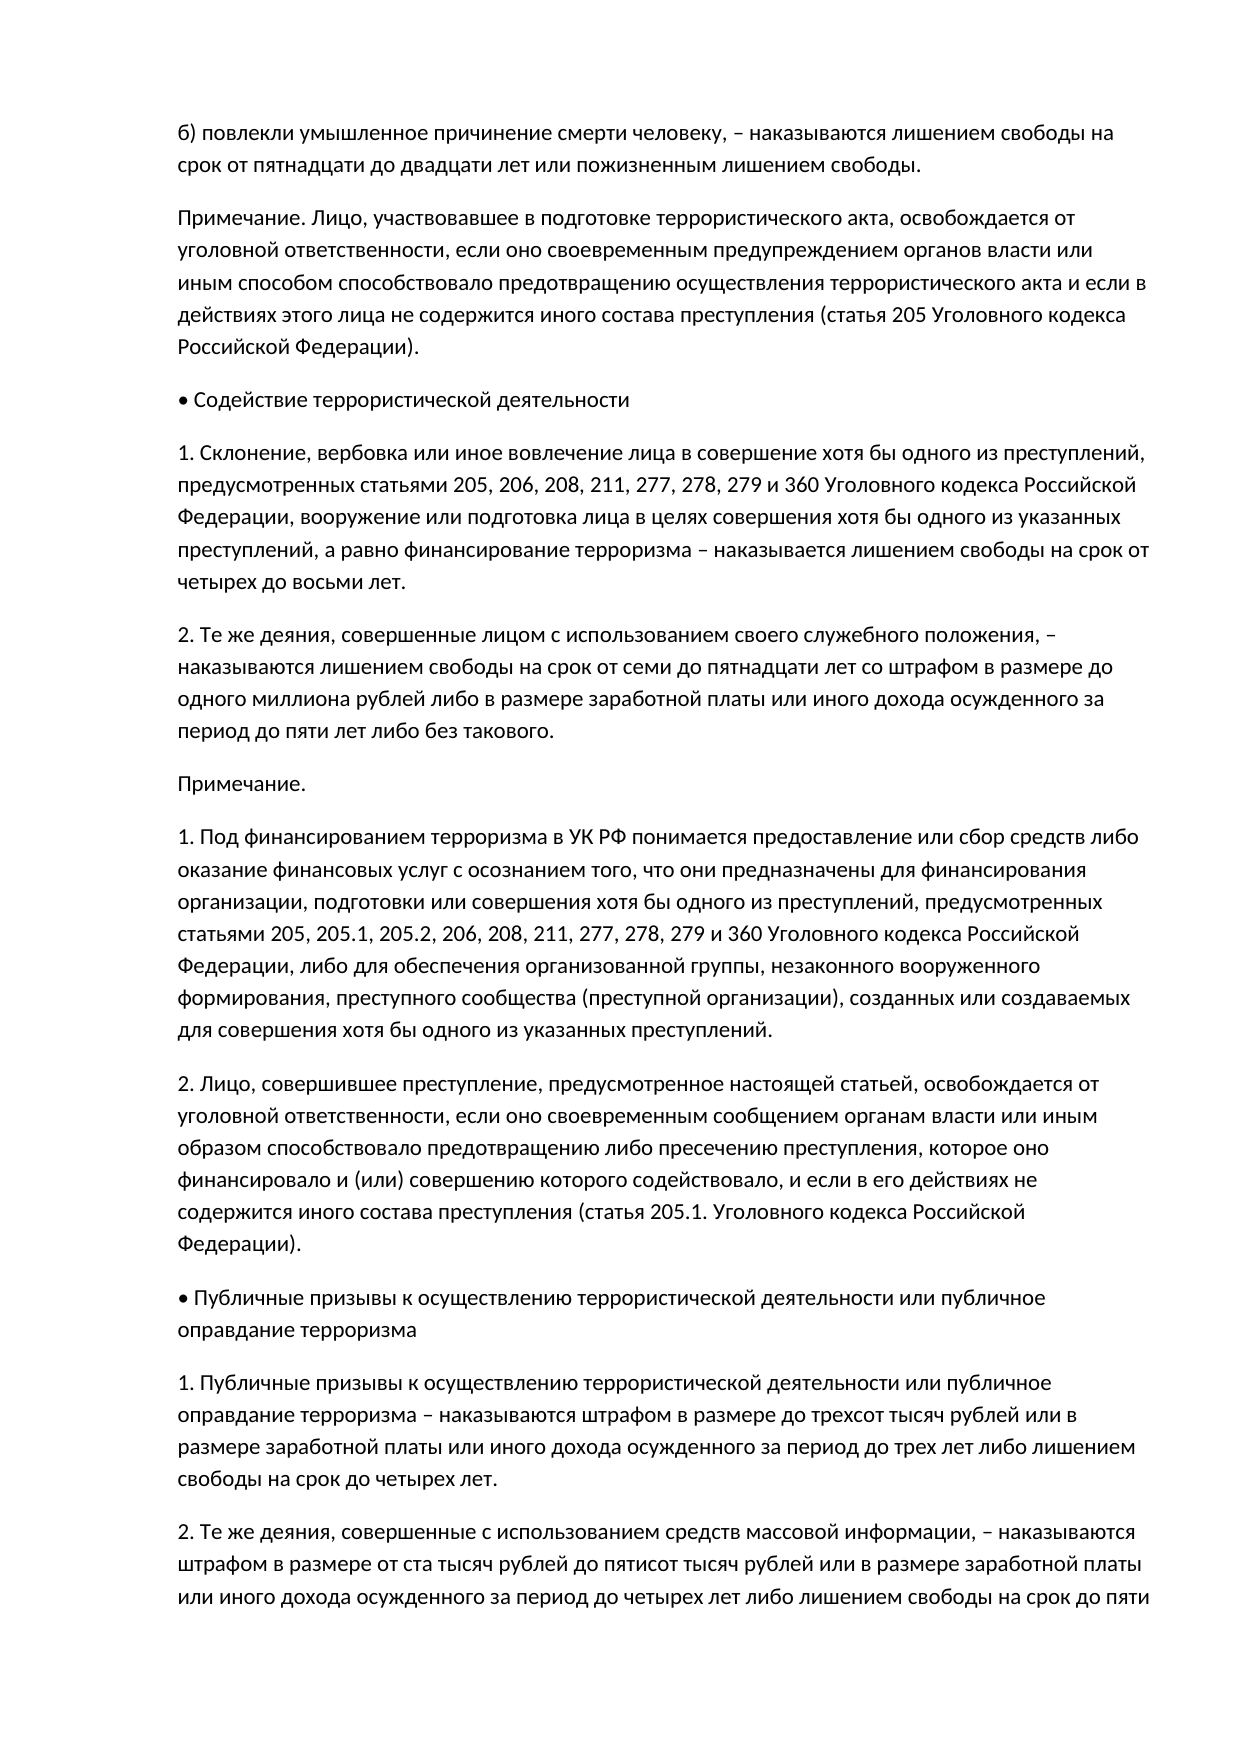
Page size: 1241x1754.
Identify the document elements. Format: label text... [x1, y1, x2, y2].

text 2. Те же деяния, совершенные лицом с использованием своего служебного положения, – наказываются лишением свободы на срок от семи до пятнадцати лет со штрафом в размере до одного миллиона рублей либо в размере заработной платы или иного дохода осужденного за период до пяти лет либо без такового. [177, 620, 1152, 744]
text 2. Лицо, совершившее преступление, предусмотренное настоящей статьей, освобождается от уголовной ответственности, если оно своевременным сообщением органам власти или иным образом способствовало предотвращению либо пресечению преступления, которое оно финансировало и (или) совершению которого содействовало, и если в его действиях не содержится иного состава преступления (статья 205.1. Уголовного кодекса Российской Федерации). [177, 1069, 1152, 1258]
text 1. Под финансированием терроризма в УК РФ понимается предоставление или сбор средств либо оказание финансовых услуг с осознанием того, что они предназначены для финансирования организации, подготовки или совершения хотя бы одного из преступлений, предусмотренных статьями 205, 205.1, 205.2, 206, 208, 211, 277, 278, 279 и 360 Уголовного кодекса Российской Федерации, либо для обеспечения организованной группы, незаконного вооруженного формирования, преступного сообщества (преступной организации), созданных или создаваемых для совершения хотя бы одного из указанных преступлений. [177, 822, 1152, 1044]
text Примечание. Лицо, участвовавшее в подготовке террористического акта, освобождается от уголовной ответственности, если оно своевременным предупреждением органов власти или иным способом способствовало предотвращению осуществления террористического акта и если в действиях этого лица не содержится иного состава преступления (статья 205 Уголовного кодекса Российской Федерации). [177, 203, 1152, 360]
text Примечание. [177, 769, 1152, 797]
text • Содействие террористической деятельности [177, 385, 1152, 413]
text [177, 1517, 1152, 1610]
text б) повлекли умышленное причинение смерти человеку, – наказываются лишением свободы на срок от пятнадцати до двадцати лет или пожизненным лишением свободы. [177, 118, 1152, 178]
text • Публичные призывы к осуществлению террористической деятельности или публичное оправдание терроризма [177, 1283, 1152, 1343]
text 1. Публичные призывы к осуществлению террористической деятельности или публичное оправдание терроризма – наказываются штрафом в размере до трехсот тысяч рублей или в размере заработной платы или иного дохода осужденного за период до трех лет либо лишением свободы на срок до четырех лет. [177, 1368, 1152, 1492]
text 1. Склонение, вербовка или иное вовлечение лица в совершение хотя бы одного из преступлений, предусмотренных статьями 205, 206, 208, 211, 277, 278, 279 и 360 Уголовного кодекса Российской Федерации, вооружение или подготовка лица в целях совершения хотя бы одного из указанных преступлений, а равно финансирование терроризма – наказывается лишением свободы на срок от четырех до восьми лет. [177, 438, 1152, 595]
